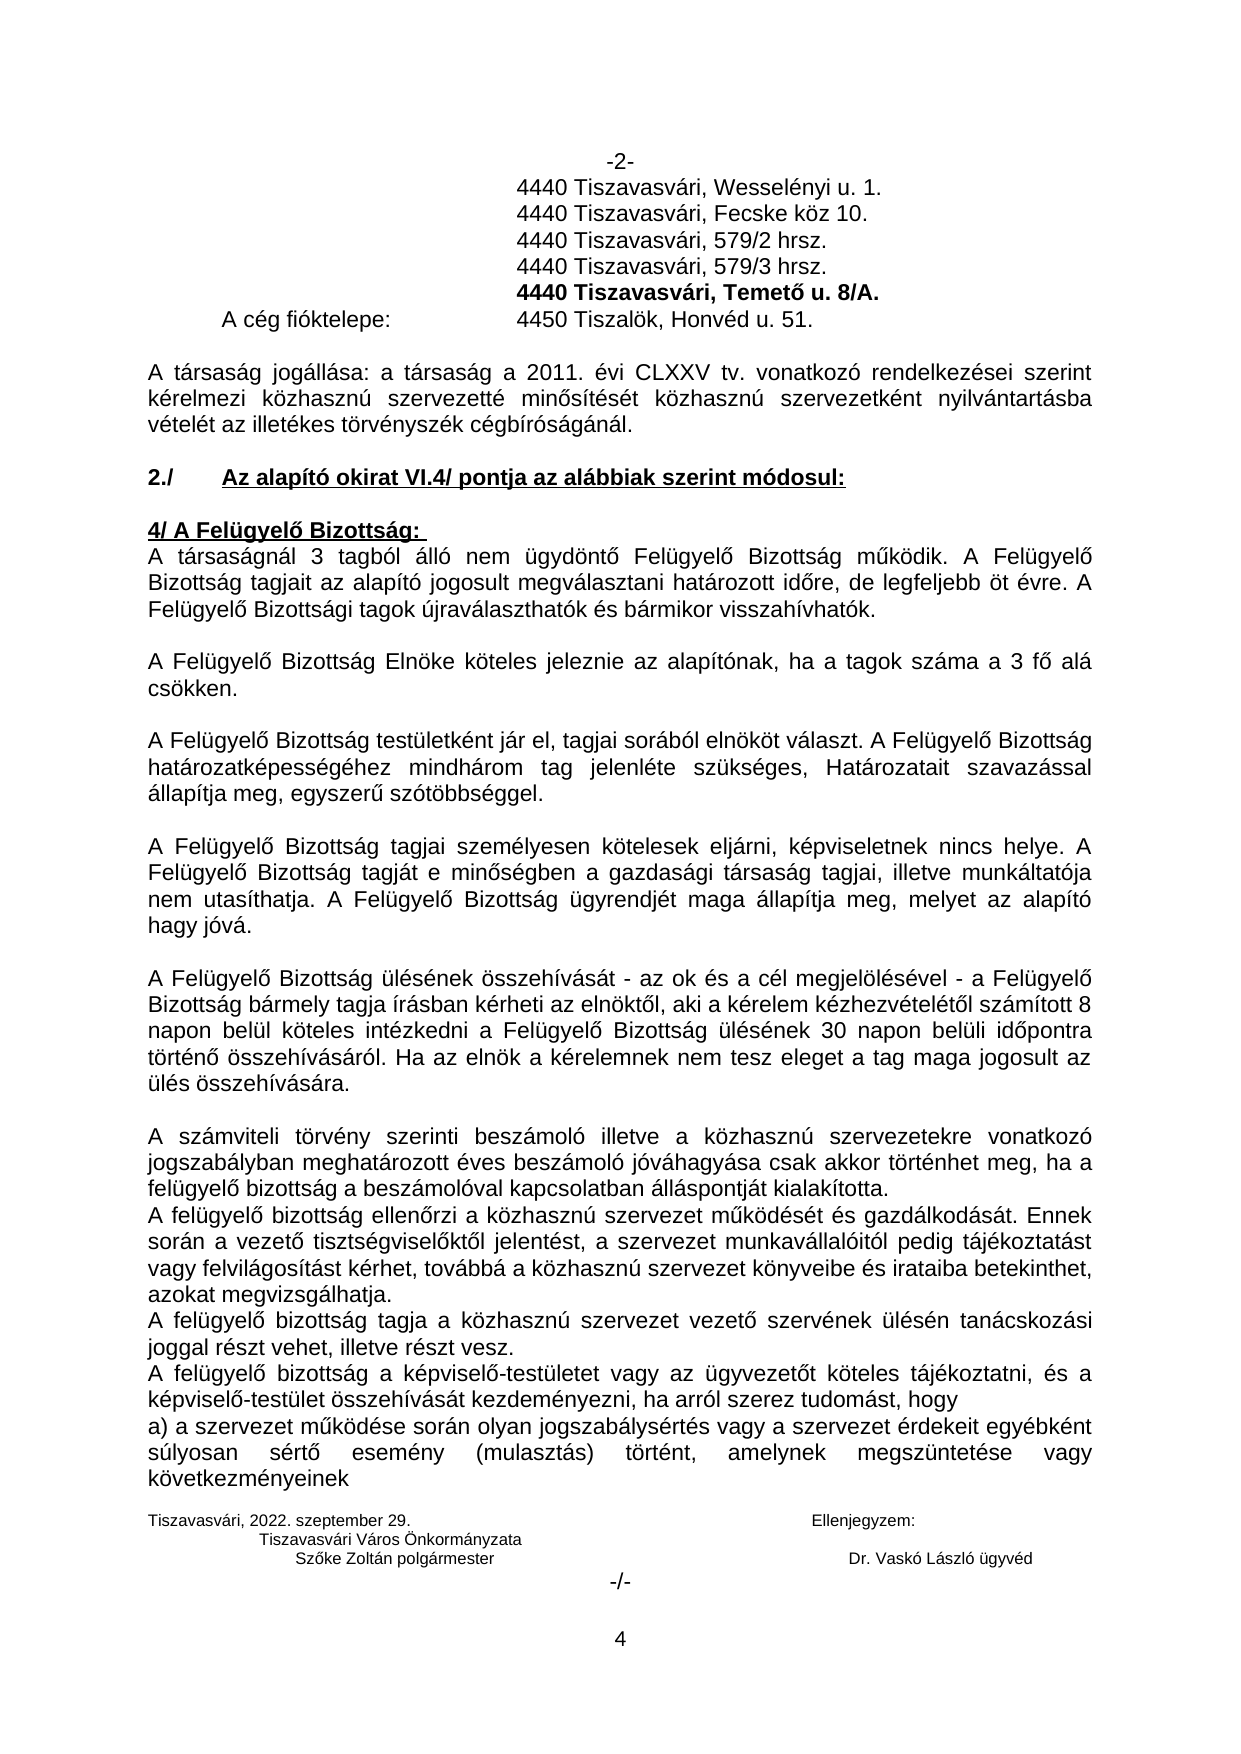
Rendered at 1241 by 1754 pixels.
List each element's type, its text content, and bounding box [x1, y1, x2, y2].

text Tiszavasvári Város Önkormányzata [148, 1530, 1093, 1549]
text A Felügyelő Bizottság ülésének összehívását - az ok és a cél megjelölésével - a Felügyelő Bizottság bármely tagja írásban kérheti az elnöktől, aki a kérelem kézhezvételétől számított 8 napon belül köteles intézkedni a Felügyelő Bizottság ülésének 30 napon belüli időpontra történő összehívásáról. Ha az elnök a kérelemnek nem tesz eleget a tag maga jogosult az ülés összehívására. [148, 964, 1093, 1096]
text 4440 Tiszavasvári, Temető u. 8/A. [443, 279, 1093, 306]
text A felügyelő bizottság ellenőrzi a közhasznú szervezet működését és gazdálkodását. Ennek során a vezető tisztségviselőktől jelentést, a szervezet munkavállalóitól pedig tájékoztatást vagy felvilágosítást kérhet, továbbá a közhasznú szervezet könyveibe és irataiba betekinthet, azokat megvizsgálhatja. [148, 1202, 1093, 1307]
text 4440 Tiszavasvári, Fecske köz 10. [443, 200, 1093, 227]
text -2- [148, 148, 1093, 174]
text 4/ A Felügyelő Bizottság: [148, 517, 1093, 543]
text A Felügyelő Bizottság testületként jár el, tagjai sorából elnököt választ. A Felügyelő Bizottság határozatképességéhez mindhárom tag jelenléte szükséges, Határozatait szavazással állapítja meg, egyszerű szótöbbséggel. [148, 727, 1093, 806]
text 4440 Tiszavasvári, 579/2 hrsz. [443, 227, 1093, 253]
text A felügyelő bizottság tagja a közhasznú szervezet vezető szervének ülésén tanácskozási joggal részt vehet, illetve részt vesz. [148, 1307, 1093, 1360]
text Szőke Zoltán polgármester Dr. Vaskó László ügyvéd [221, 1549, 1093, 1568]
text 2./ Az alapító okirat VI.4/ pontja az alábbiak szerint módosul: [148, 464, 1093, 490]
text A Felügyelő Bizottság Elnöke köteles jeleznie az alapítónak, ha a tagok száma a 3 fő alá csökken. [148, 648, 1093, 701]
text 4440 Tiszavasvári, Wesselényi u. 1. [443, 174, 1093, 200]
text A számviteli törvény szerinti beszámoló illetve a közhasznú szervezetekre vonatkozó jogszabályban meghatározott éves beszámoló jóváhagyása csak akkor történhet meg, ha a felügyelő bizottság a beszámolóval kapcsolatban álláspontját kialakította. [148, 1123, 1093, 1202]
text A cég fióktelepe: 4450 Tiszalök, Honvéd u. 51. [148, 306, 1093, 332]
text a) a szervezet működése során olyan jogszabálysértés vagy a szervezet érdekeit egyébként súlyosan sértő esemény (mulasztás) történt, amelynek megszüntetése vagy következményeinek [148, 1413, 1093, 1492]
text A társaságnál 3 tagból álló nem ügydöntő Felügyelő Bizottság működik. A Felügyelő Bizottság tagjait az alapító jogosult megválasztani határozott időre, de legfeljebb öt évre. A Felügyelő Bizottsági tagok újraválaszthatók és bármikor visszahívhatók. [148, 543, 1093, 622]
text 4440 Tiszavasvári, 579/3 hrsz. [443, 253, 1093, 279]
text A társaság jogállása: a társaság a 2011. évi CLXXV tv. vonatkozó rendelkezései szerint kérelmezi közhasznú szervezetté minősítését közhasznú szervezetként nyilvántartásba vételét az illetékes törvényszék cégbíróságánál. [148, 358, 1093, 437]
text Tiszavasvári, 2022. szeptember 29. Ellenjegyzem: [148, 1511, 1093, 1530]
text -/- [148, 1568, 1093, 1595]
text A Felügyelő Bizottság tagjai személyesen kötelesek eljárni, képviseletnek nincs helye. A Felügyelő Bizottság tagját e minőségben a gazdasági társaság tagjai, illetve munkáltatója nem utasíthatja. A Felügyelő Bizottság ügyrendjét maga állapítja meg, melyet az alapító hagy jóvá. [148, 833, 1093, 938]
text A felügyelő bizottság a képviselő-testületet vagy az ügyvezetőt köteles tájékoztatni, és a képviselő-testület összehívását kezdeményezni, ha arról szerez tudomást, hogy [148, 1360, 1093, 1413]
